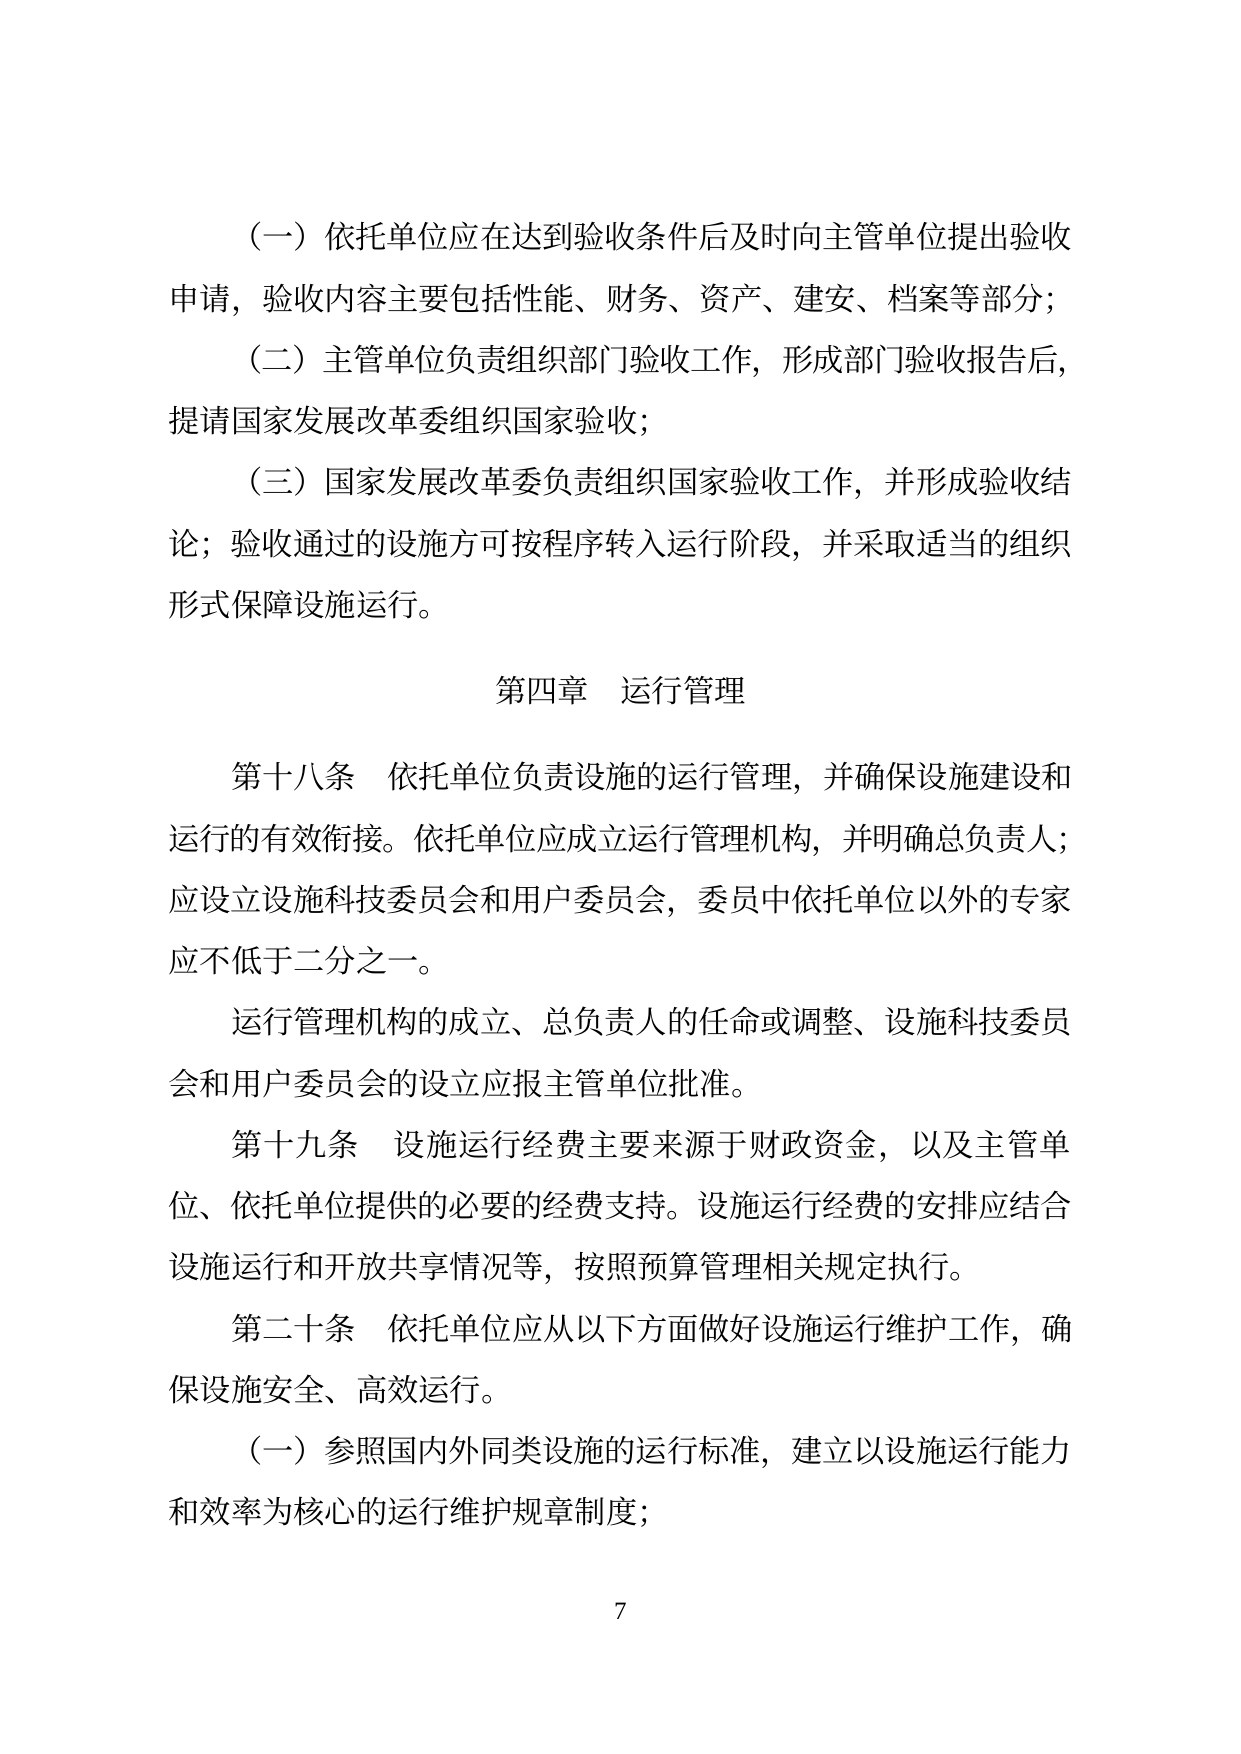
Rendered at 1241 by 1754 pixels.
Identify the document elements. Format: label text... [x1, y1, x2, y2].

text 7 [614, 1596, 1230, 1625]
text （三）国家发展改革委负责组织国家验收工作，并形成验收结 [231, 468, 1230, 500]
text 会和用户委员会的设立应报主管单位批准。 [168, 1069, 1230, 1101]
text （二）主管单位负责组织部门验收工作，形成部门验收报告后， [231, 345, 1230, 378]
text 第四章 运行管理 [495, 677, 1230, 709]
text 应设立设施科技委员会和用户委员会，委员中依托单位以外的专家 [168, 885, 1230, 918]
text 第十八条 依托单位负责设施的运行管理，并确保设施建设和 [231, 763, 1230, 795]
text 第十九条 设施运行经费主要来源于财政资金，以及主管单 [231, 1130, 1230, 1163]
text （一）参照国内外同类设施的运行标准，建立以设施运行能力 [231, 1437, 1230, 1469]
text 提请国家发展改革委组织国家验收； [168, 407, 1230, 439]
text 形式保障设施运行。 [168, 590, 1230, 623]
text 设施运行和开放共享情况等，按照预算管理相关规定执行。 [168, 1253, 1230, 1285]
text （一）依托单位应在达到验收条件后及时向主管单位提出验收 [231, 223, 1230, 255]
text 运行的有效衔接。依托单位应成立运行管理机构，并明确总负责人； [168, 824, 1230, 856]
text 应不低于二分之一。 [168, 947, 1230, 979]
text 和效率为核心的运行维护规章制度； [168, 1498, 1230, 1530]
text 申请，验收内容主要包括性能、财务、资产、建安、档案等部分； [168, 284, 1230, 316]
text 保设施安全、高效运行。 [168, 1375, 1230, 1408]
text 位、依托单位提供的必要的经费支持。设施运行经费的安排应结合 [168, 1192, 1230, 1224]
text 第二十条 依托单位应从以下方面做好设施运行维护工作，确 [231, 1314, 1230, 1346]
text 论；验收通过的设施方可按程序转入运行阶段，并采取适当的组织 [168, 529, 1230, 561]
text 运行管理机构的成立、总负责人的任命或调整、设施科技委员 [231, 1008, 1230, 1040]
